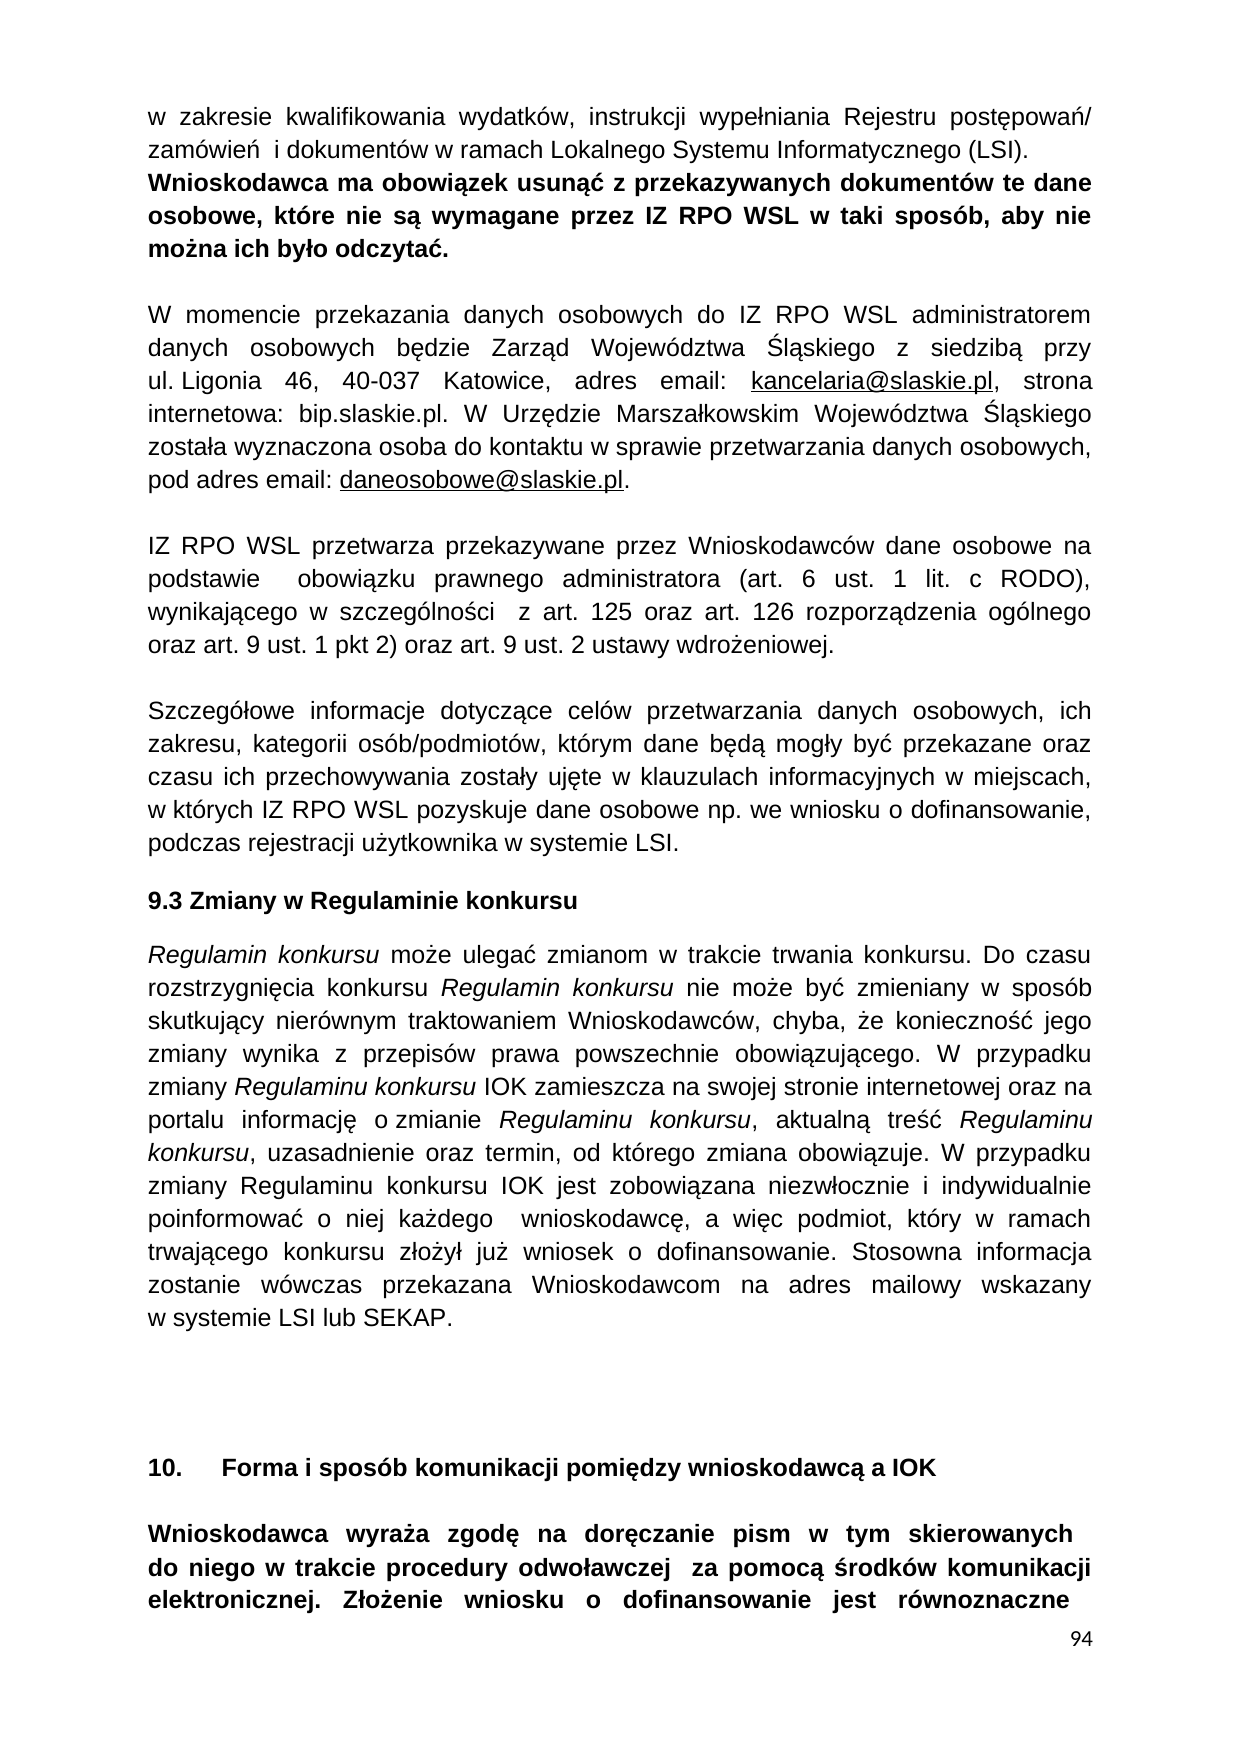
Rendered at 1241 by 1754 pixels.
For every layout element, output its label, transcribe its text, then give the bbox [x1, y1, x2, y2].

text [148, 102, 1093, 163]
text W momencie przekazania danych osobowych do IZ RPO WSL administratorem danych osobowych będzie Zarząd Województwa Śląskiego z siedzibą przy ul. Ligonia 46, 40-037 Katowice, adres email: kancelaria@slaskie.pl, strona internetowa: bip.slaskie.pl. W Urzędzie Marszałkowskim Województwa Śląskiego została wyznaczona osoba do kontaktu w sprawie przetwarzania danych osobowych, pod adres email: daneosobowe@slaskie.pl. [148, 300, 1093, 494]
subtitle Forma i sposób komunikacji pomiędzy wnioskodawcą a IOK [148, 1453, 1093, 1482]
text Wnioskodawca ma obowiązek usunąć z przekazywanych dokumentów te dane osobowe, które nie są wymagane przez IZ RPO WSL w taki sposób, aby nie można ich było odczytać. [148, 168, 1093, 263]
text Szczegółowe informacje dotyczące celów przetwarzania danych osobowych, ich zakresu, kategorii osób/podmiotów, którym dane będą mogły być przekazane oraz czasu ich przechowywania zostały ujęte w klauzulach informacyjnych w miejscach, w których IZ RPO WSL pozyskuje dane osobowe np. we wniosku o dofinansowanie, podczas rejestracji użytkownika w systemie LSI. [148, 696, 1093, 857]
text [148, 1519, 1093, 1614]
text Regulamin konkursu może ulegać zmianom w trakcie trwania konkursu. Do czasu rozstrzygnięcia konkursu Regulamin konkursu nie może być zmieniany w sposób skutkujący nierównym traktowaniem Wnioskodawców, chyba, że konieczność jego zmiany wynika z przepisów prawa powszechnie obowiązującego. W przypadku zmiany Regulaminu konkursu IOK zamieszcza na swojej stronie internetowej oraz na portalu informację o zmianie Regulaminu konkursu, aktualną treść Regulaminu konkursu, uzasadnienie oraz termin, od którego zmiana obowiązuje. W przypadku zmiany Regulaminu konkursu IOK jest zobowiązana niezwłocznie i indywidualnie poinformować o niej każdego wnioskodawcę, a więc podmiot, który w ramach trwającego konkursu złożył już wniosek o dofinansowanie. Stosowna informacja zostanie wówczas przekazana Wnioskodawcom na adres mailowy wskazany w systemie LSI lub SEKAP. [148, 940, 1093, 1332]
text IZ RPO WSL przetwarza przekazywane przez Wnioskodawców dane osobowe na podstawie obowiązku prawnego administratora (art. 6 ust. 1 lit. c RODO), wynikającego w szczególności z art. 125 oraz art. 126 rozporządzenia ogólnego oraz art. 9 ust. 1 pkt 2) oraz art. 9 ust. 2 ustawy wdrożeniowej. [148, 531, 1093, 659]
text 9.3 Zmiany w Regulaminie konkursu [148, 886, 1093, 915]
